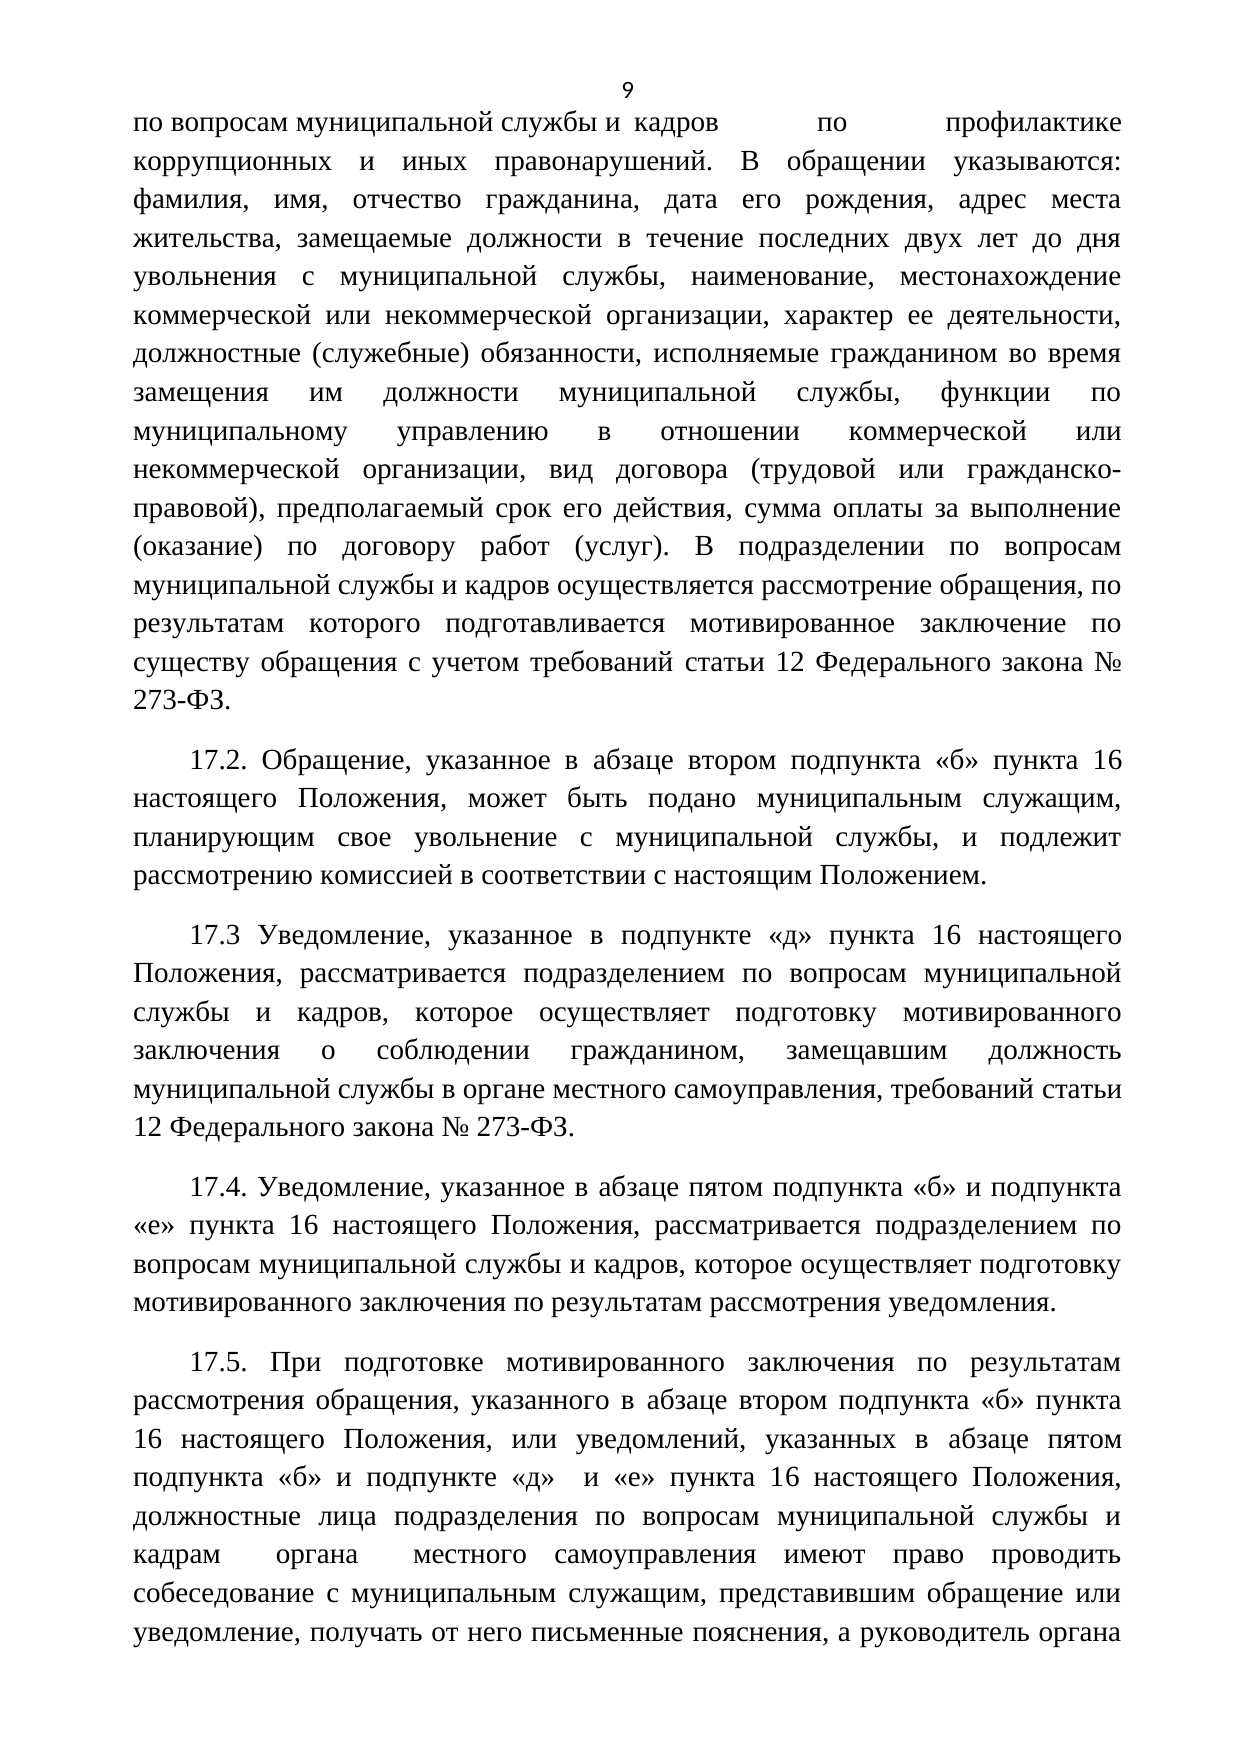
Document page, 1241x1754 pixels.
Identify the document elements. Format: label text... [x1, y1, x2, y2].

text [133, 1344, 1122, 1647]
text 17.4. Уведомление, указанное в абзаце пятом подпункта «б» и подпункта «е» пункта 16 настоящего Положения, рассматривается подразделением по вопросам муниципальной службы и кадров, которое осуществляет подготовку мотивированного заключения по результатам рассмотрения уведомления. [133, 1169, 1122, 1318]
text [133, 104, 1122, 716]
text 17.2. Обращение, указанное в абзаце втором подпункта «б» пункта 16 настоящего Положения, может быть подано муниципальным служащим, планирующим свое увольнение с муниципальной службы, и подлежит рассмотрению комиссией в соответствии с настоящим Положением. [133, 742, 1122, 891]
text 17.3 Уведомление, указанное в подпункте «д» пункта 16 настоящего Положения, рассматривается подразделением по вопросам муниципальной службы и кадров, которое осуществляет подготовку мотивированного заключения о соблюдении гражданином, замещавшим должность муниципальной службы в органе местного самоуправления, требований статьи 12 Федерального закона № 273-ФЗ. [133, 917, 1122, 1143]
